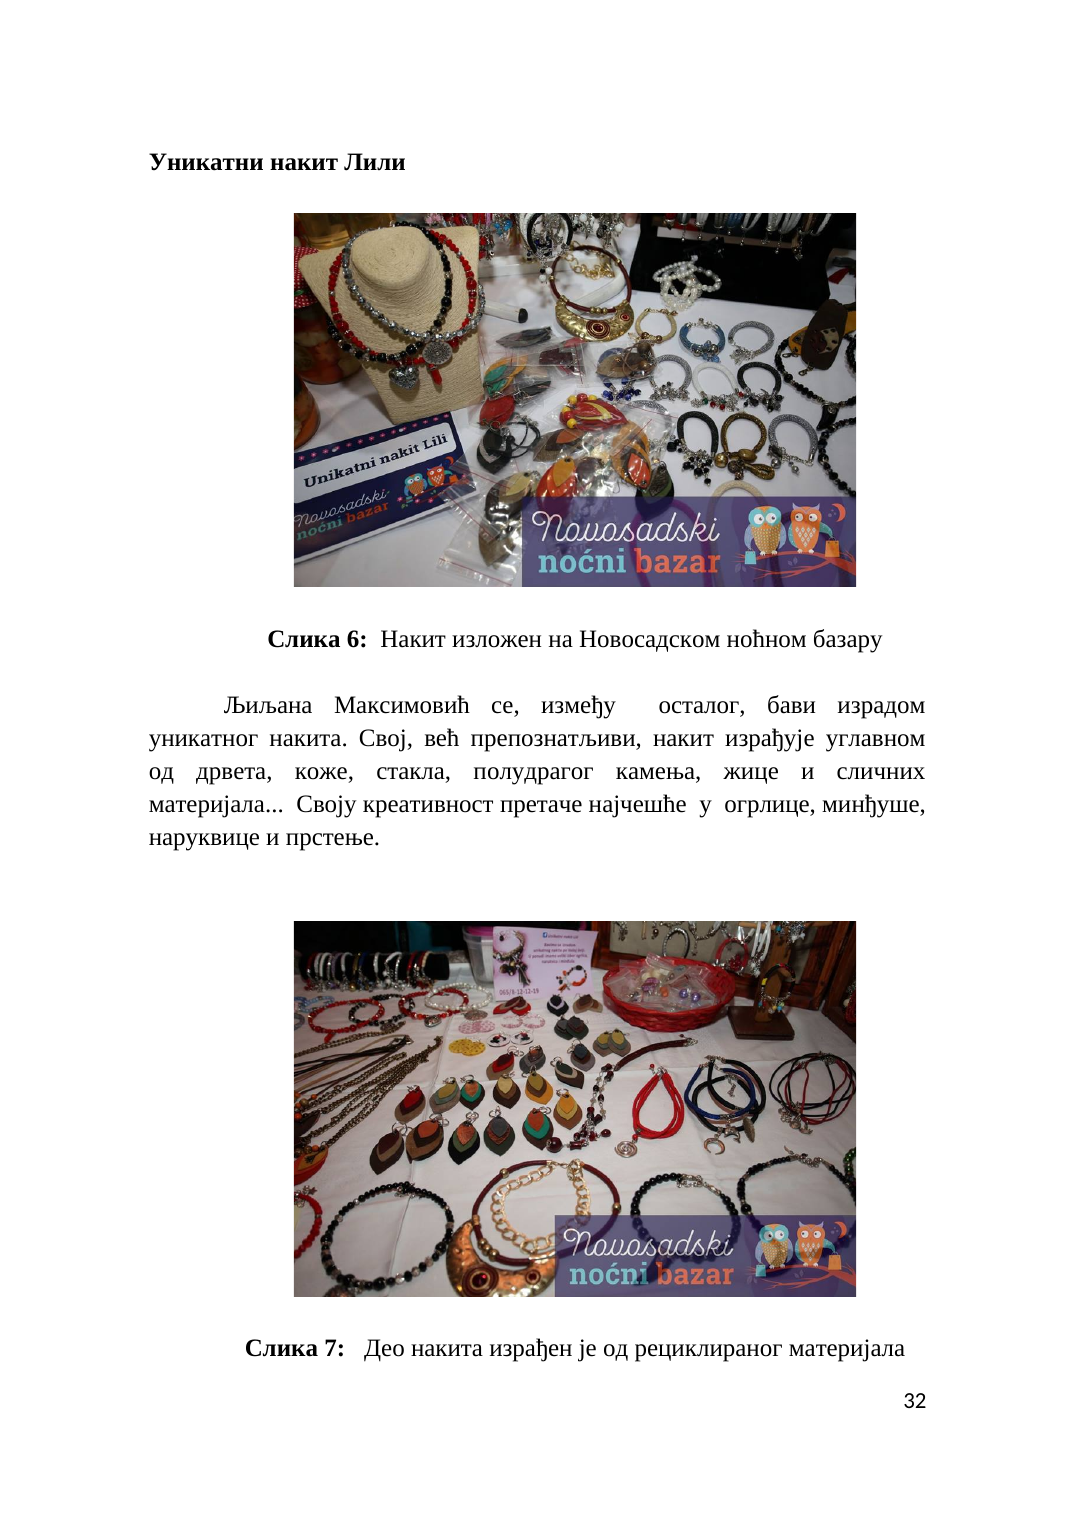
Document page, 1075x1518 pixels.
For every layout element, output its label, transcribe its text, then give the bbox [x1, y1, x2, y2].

text Љиљана Максимовић се, између осталог, бави израдом уникатног накита. Свој, већ препознатљиви, накит израђује углавном од дрвета, коже, стакла, полудрагог камења, жице и сличних материјала... Своју креативност претаче најчешће у огрлице, минђуше, наруквице и прстење. [148, 690, 926, 749]
text Слика 6: Накит изложен на Новосадском ноћном базару [148, 624, 926, 653]
picture [293, 213, 857, 587]
text Љиљана Максимовић се, између осталог, бави израдом уникатног накита. Свој, већ препознатљиви, накит израђује углавном од дрвета, коже, стакла, полудрагог камења, жице и сличних материјала... Своју креативност претаче најчешће у огрлице, минђуше, наруквице и прстење. [148, 750, 926, 851]
text Слика 7: Део накита израђен је од рециклираног материјала [148, 1333, 926, 1362]
picture [293, 921, 857, 1297]
text Уникатни накит Лили [148, 147, 926, 176]
